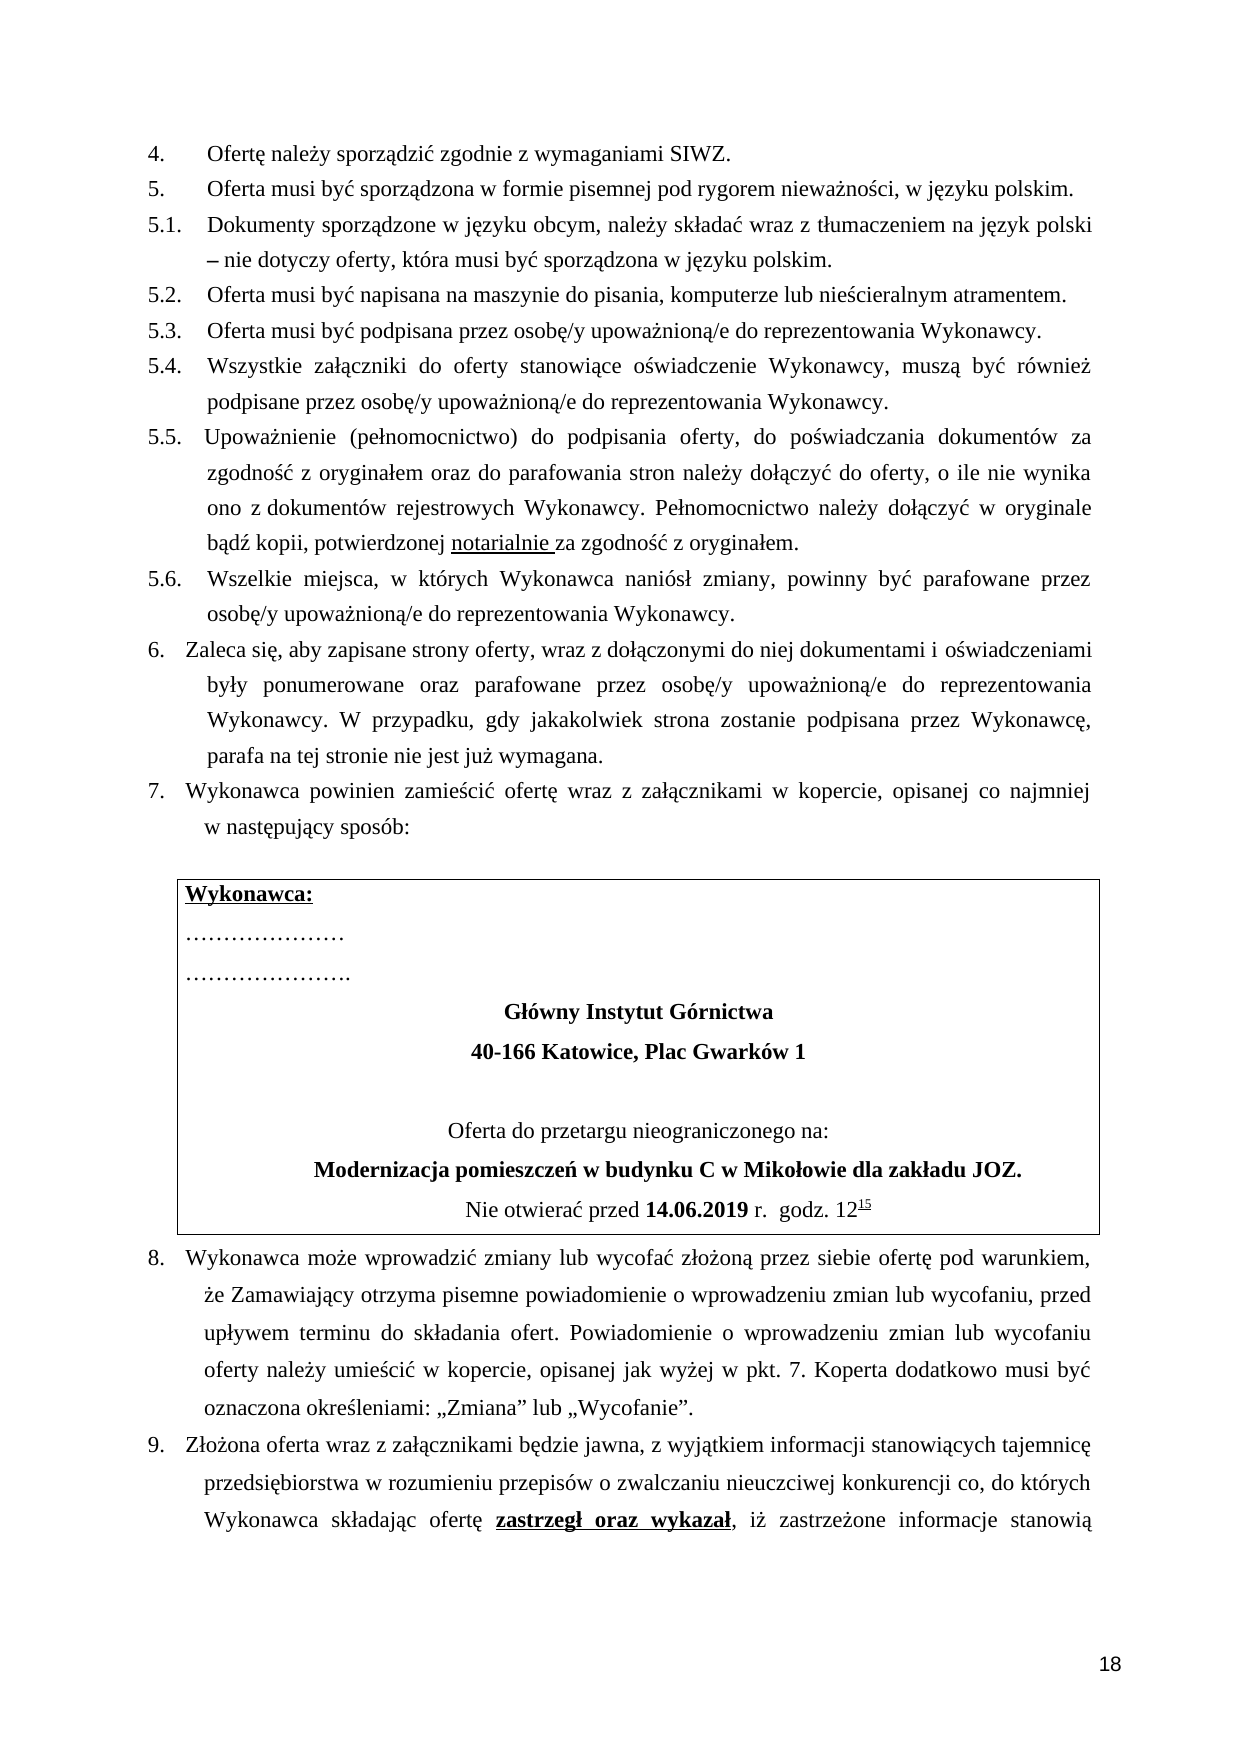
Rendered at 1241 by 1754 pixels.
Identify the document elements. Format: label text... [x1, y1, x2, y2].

text 5. Oferta musi być sporządzona w formie pisemnej pod rygorem nieważności, w języku polskim. [148, 168, 1092, 204]
text 5.1. Dokumenty sporządzone w języku obcym, należy składać wraz z tłumaczeniem na język polski – nie dotyczy oferty, która musi być sporządzona w języku polskim. [148, 204, 1092, 274]
text 5.5. Upoważnienie (pełnomocnictwo) do podpisania oferty, do poświadczania dokumentów za zgodność z oryginałem oraz do parafowania stron należy dołączyć do oferty, o ile nie wynika ono z dokumentów rejestrowych Wykonawcy. Pełnomocnictwo należy dołączyć w oryginale bądź kopii, potwierdzonej notarialnie za zgodność z oryginałem. [148, 416, 1092, 558]
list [148, 1422, 1092, 1535]
text 5.2. Oferta musi być napisana na maszynie do pisania, komputerze lub nieścieralnym atramentem. [148, 274, 1092, 310]
text 5.6. Wszelkie miejsca, w których Wykonawca naniósł zmiany, powinny być parafowane przez osobę/y upoważnioną/e do reprezentowania Wykonawcy. [148, 558, 1092, 629]
text 5.3. Oferta musi być podpisana przez osobę/y upoważnioną/e do reprezentowania Wykonawcy. [148, 310, 1092, 345]
text 5.4. Wszystkie załączniki do oferty stanowiące oświadczenie Wykonawcy, muszą być również podpisane przez osobę/y upoważnioną/e do reprezentowania Wykonawcy. [148, 345, 1092, 416]
list Zaleca się, aby zapisane strony oferty, wraz z dołączonymi do niej dokumentami i oświadczeniami były ponumerowane oraz parafowane przez osobę/y upoważnioną/e do reprezentowania Wykonawcy. W przypadku, gdy jakakolwiek strona zostanie podpisana przez Wykonawcę, parafa na tej stronie nie jest już wymagana. [148, 629, 1092, 770]
table_header Wykonawca: ………………… …………………. Główny Instytut Górnictwa 40-166 Katowice, Plac Gwarków 1 Oferta do przetargu nieograniczonego na: Modernizacja pomieszczeń w budynku C w Mikołowie dla zakładu JOZ. Nie otwierać przed 14.06.2019 r. godz. 1215 [178, 880, 1099, 1234]
list Wykonawca może wprowadzić zmiany lub wycofać złożoną przez siebie ofertę pod warunkiem, że Zamawiający otrzyma pisemne powiadomienie o wprowadzeniu zmian lub wycofaniu, przed upływem terminu do składania ofert. Powiadomienie o wprowadzeniu zmian lub wycofaniu oferty należy umieścić w kopercie, opisanej jak wyżej w pkt. 7. Koperta dodatkowo musi być oznaczona określeniami: „Zmiana” lub „Wycofanie”. [148, 1235, 1092, 1422]
text 4. Ofertę należy sporządzić zgodnie z wymaganiami SIWZ. [148, 133, 1092, 168]
list Wykonawca powinien zamieścić ofertę wraz z załącznikami w kopercie, opisanej co najmniej w następujący sposób: [148, 770, 1092, 841]
